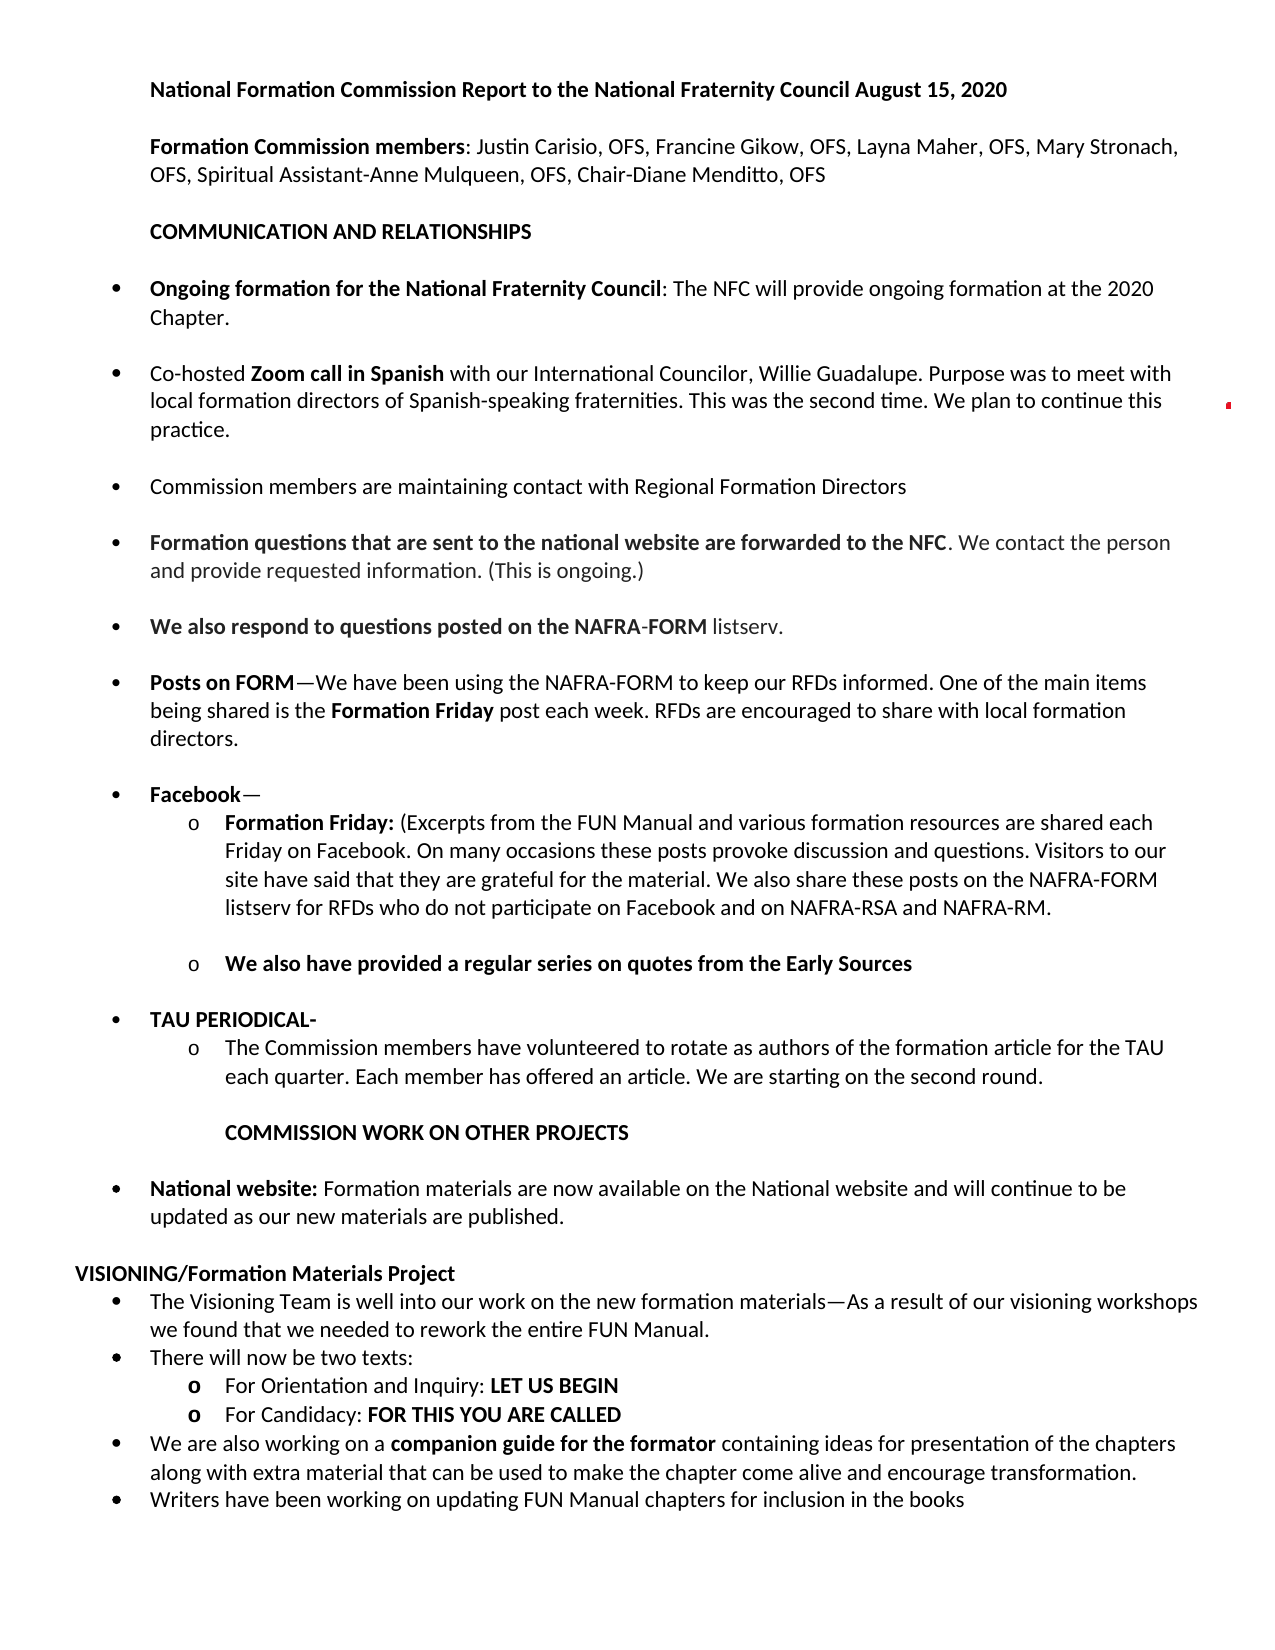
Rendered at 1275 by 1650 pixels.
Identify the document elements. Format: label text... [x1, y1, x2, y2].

list Posts on FORM—We have been using the NAFRA-FORM to keep our RFDs informed. One of the main items being shared is the Formation Friday post each week. RFDs are encouraged to share with local formation directors. [112, 668, 1200, 780]
list Formation questions that are sent to the national website are forwarded to the NFC. We contact the person and provide requested information. (This is ongoing.) [112, 528, 1200, 612]
list National website: Formation materials are now available on the National website and will continue to be updated as our new materials are published. [112, 1174, 1200, 1230]
list Co-hosted Zoom call in Spanish with our International Councilor, Willie Guadalupe. Purpose was to meet with local formation directors of Spanish-speaking fraternities. This was the second time. We plan to continue this practice. [112, 359, 1200, 443]
list Writers have been working on updating FUN Manual chapters for inclusion in the books [112, 1486, 1200, 1514]
list Ongoing formation for the National Fraternity Council: The NFC will provide ongoing formation at the 2020 Chapter. [112, 274, 1200, 359]
list The Commission members have volunteered to rotate as authors of the formation article for the TAU each quarter. Each member has offered an article. We are starting on the second round. COMMISSION WORK ON OTHER PROJECTS [187, 1033, 1200, 1174]
text Formation Commission members: Justin Carisio, OFS, Francine Gikow, OFS, Layna Maher, OFS, Mary Stronach, OFS, Spiritual Assistant-Anne Mulqueen, OFS, Chair-Diane Menditto, OFS [150, 132, 1200, 188]
list We also respond to questions posted on the NAFRA-FORM listserv. [112, 612, 1200, 668]
list We are also working on a companion guide for the formator containing ideas for presentation of the chapters along with extra material that can be used to make the chapter come alive and encourage transformation. [112, 1429, 1200, 1486]
list TAU PERIODICAL- [112, 1005, 1200, 1033]
list There will now be two texts: [112, 1343, 1200, 1371]
text COMMUNICATION AND RELATIONSHIPS [150, 217, 1200, 245]
list We also have provided a regular series on quotes from the Early Sources [187, 949, 1200, 1005]
list Formation Friday: (Excerpts from the FUN Manual and various formation resources are shared each Friday on Facebook. On many occasions these posts provoke discussion and questions. Visitors to our site have said that they are grateful for the material. We also share these posts on the NAFRA-FORM listserv for RFDs who do not participate on Facebook and on NAFRA-RSA and NAFRA-RM. [187, 808, 1200, 949]
text National Formation Commission Report to the National Fraternity Council August 15, 2020 [150, 75, 1200, 103]
list Facebook— [112, 780, 1200, 808]
text VISIONING/Formation Materials Project [75, 1259, 1200, 1287]
list The Visioning Team is well into our work on the new formation materials—As a result of our visioning workshops we found that we needed to rework the entire FUN Manual. [112, 1287, 1200, 1343]
list For Candidacy: FOR THIS YOU ARE CALLED [187, 1400, 1200, 1429]
list Commission members are maintaining contact with Regional Formation Directors [112, 472, 1200, 528]
list For Orientation and Inquiry: LET US BEGIN [187, 1371, 1200, 1400]
